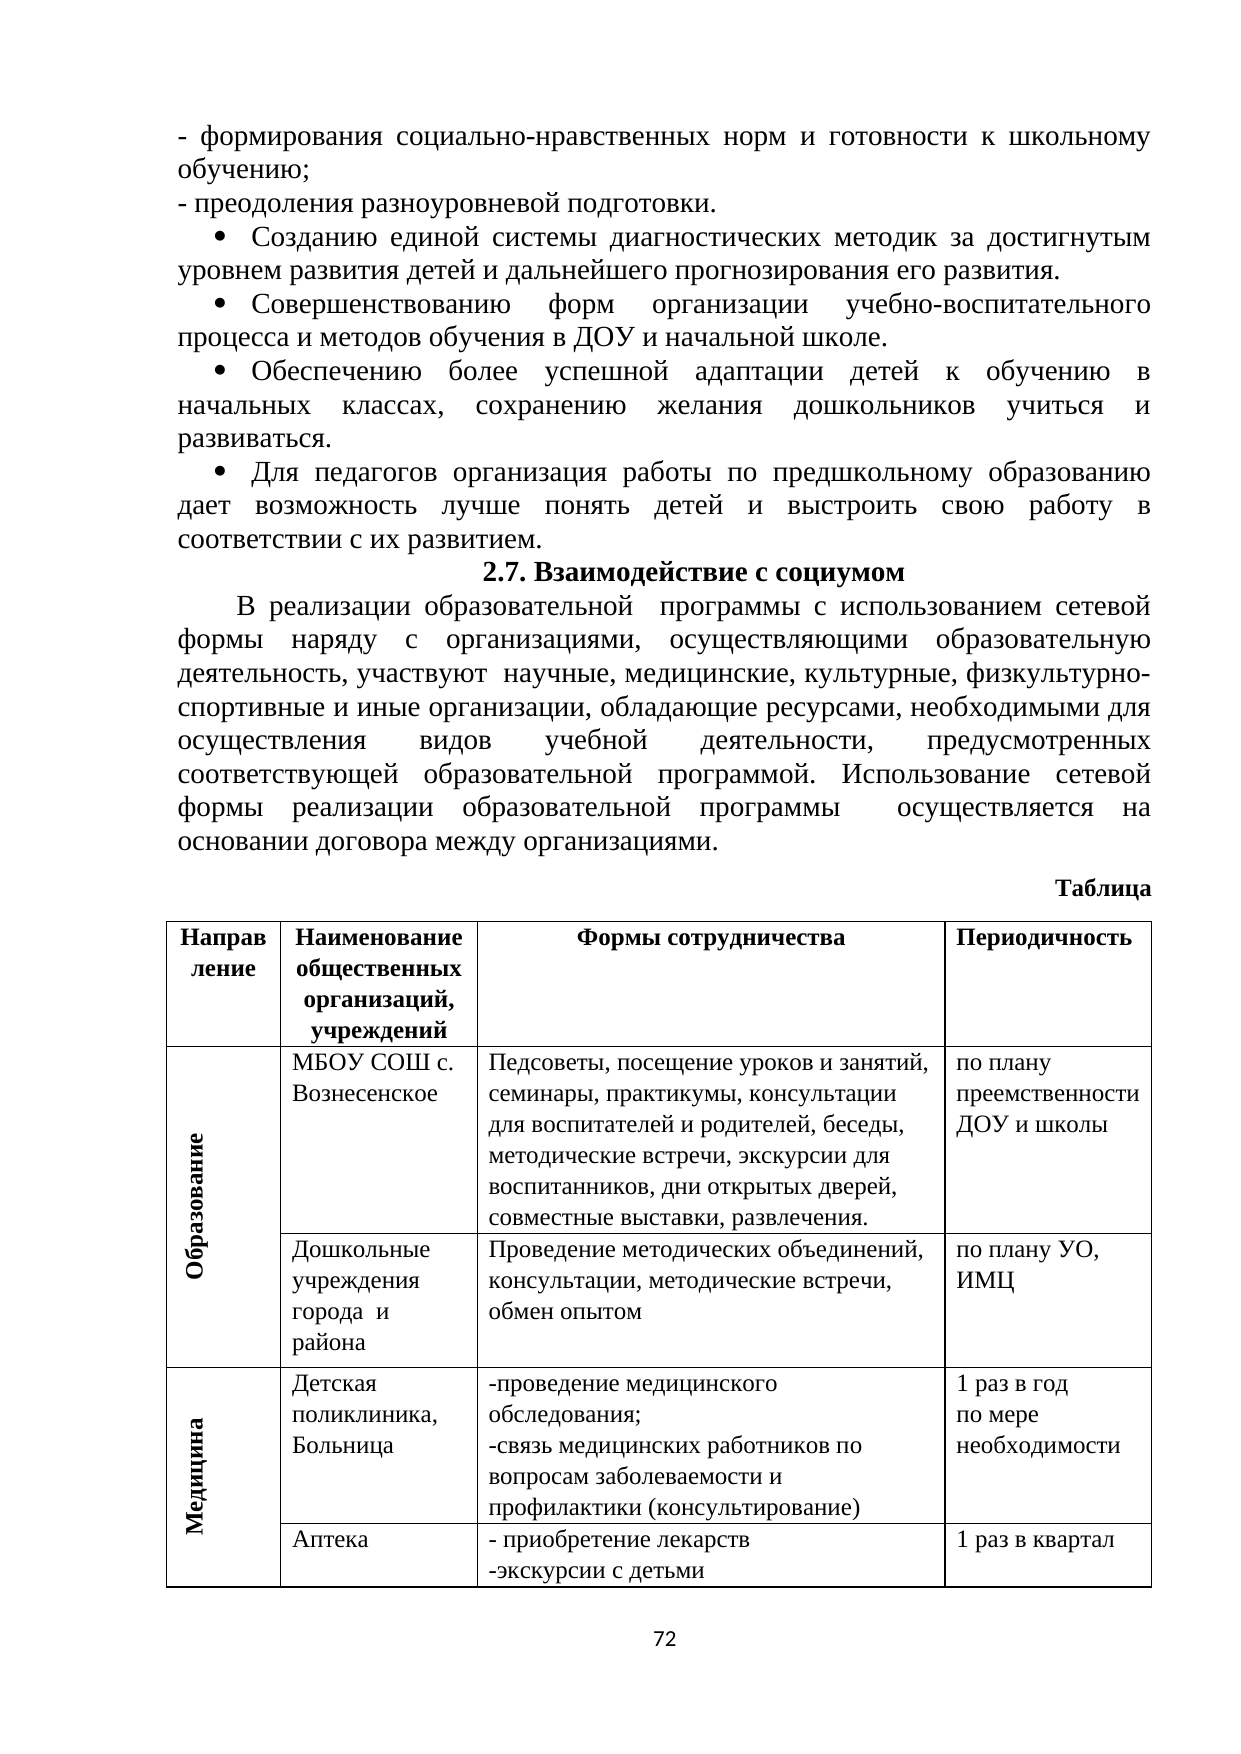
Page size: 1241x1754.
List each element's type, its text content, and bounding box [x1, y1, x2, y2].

table_cell Педсоветы, посещение уроков и занятий, семинары, практикумы, консультации для воспитателей и родителей, беседы, методические встречи, экскурсии для воспитанников, дни открытых дверей, совместные выставки, развлечения. [478, 1047, 944, 1233]
table_cell Образование [167, 1047, 280, 1367]
table_cell по плану преемственности ДОУ и школы [946, 1047, 1151, 1233]
table_cell Аптека [281, 1524, 477, 1586]
table_cell МБОУ СОШ с. Вознесенское [281, 1047, 477, 1233]
table_cell - приобретение лекарств -экскурсии с детьми [478, 1524, 944, 1586]
table_header Формы сотрудничества [478, 922, 944, 1046]
list Для педагогов организация работы по предшкольному образованию дает возможность лучше понять детей и выстроить свою работу в соответствии с их развитием. [177, 454, 1152, 554]
table_cell Дошкольные учреждения города и района [281, 1234, 477, 1367]
text 2.7. Взаимодействие с социумом [177, 554, 1152, 588]
text - преодоления разноуровневой подготовки. [177, 185, 1152, 219]
table_cell по плану УО, ИМЦ [946, 1234, 1151, 1367]
table_header Периодичность [946, 922, 1151, 1046]
list Совершенствованию форм организации учебно-воспитательного процесса и методов обучения в ДОУ и начальной школе. [177, 286, 1152, 353]
table_header Наименование общественных организаций, учреждений [281, 922, 477, 1046]
list Созданию единой системы диагностических методик за достигнутым уровнем развития детей и дальнейшего прогнозирования его развития. [177, 219, 1152, 286]
text - формирования социально-нравственных норм и готовности к школьному обучению; [177, 118, 1152, 185]
table_cell 1 раз в квартал [946, 1524, 1151, 1586]
table_cell Медицина [167, 1368, 280, 1586]
text В реализации образовательной программы с использованием сетевой формы наряду с организациями, осуществляющими образовательную деятельность, участвуют научные, медицинские, культурные, физкультурно-спортивные и иные организации, обладающие ресурсами, необходимыми для осуществления видов учебной деятельности, предусмотренных соответствующей образовательной программой. Использование сетевой формы реализации образовательной программы осуществляется на основании договора между организациями. [177, 588, 1152, 856]
table_cell Детская поликлиника, Больница [281, 1368, 477, 1523]
list Обеспечению более успешной адаптации детей к обучению в начальных классах, сохранению желания дошкольников учиться и развиваться. [177, 353, 1152, 454]
table_cell Проведение методических объединений, консультации, методические встречи, обмен опытом [478, 1234, 944, 1367]
table_cell 1 раз в год по мере необходимости [946, 1368, 1151, 1523]
table_cell -проведение медицинского обследования; -связь медицинских работников по вопросам заболеваемости и профилактики (консультирование) [478, 1368, 944, 1523]
text Таблица [177, 873, 1152, 902]
table_header Направ ление [167, 922, 280, 1046]
